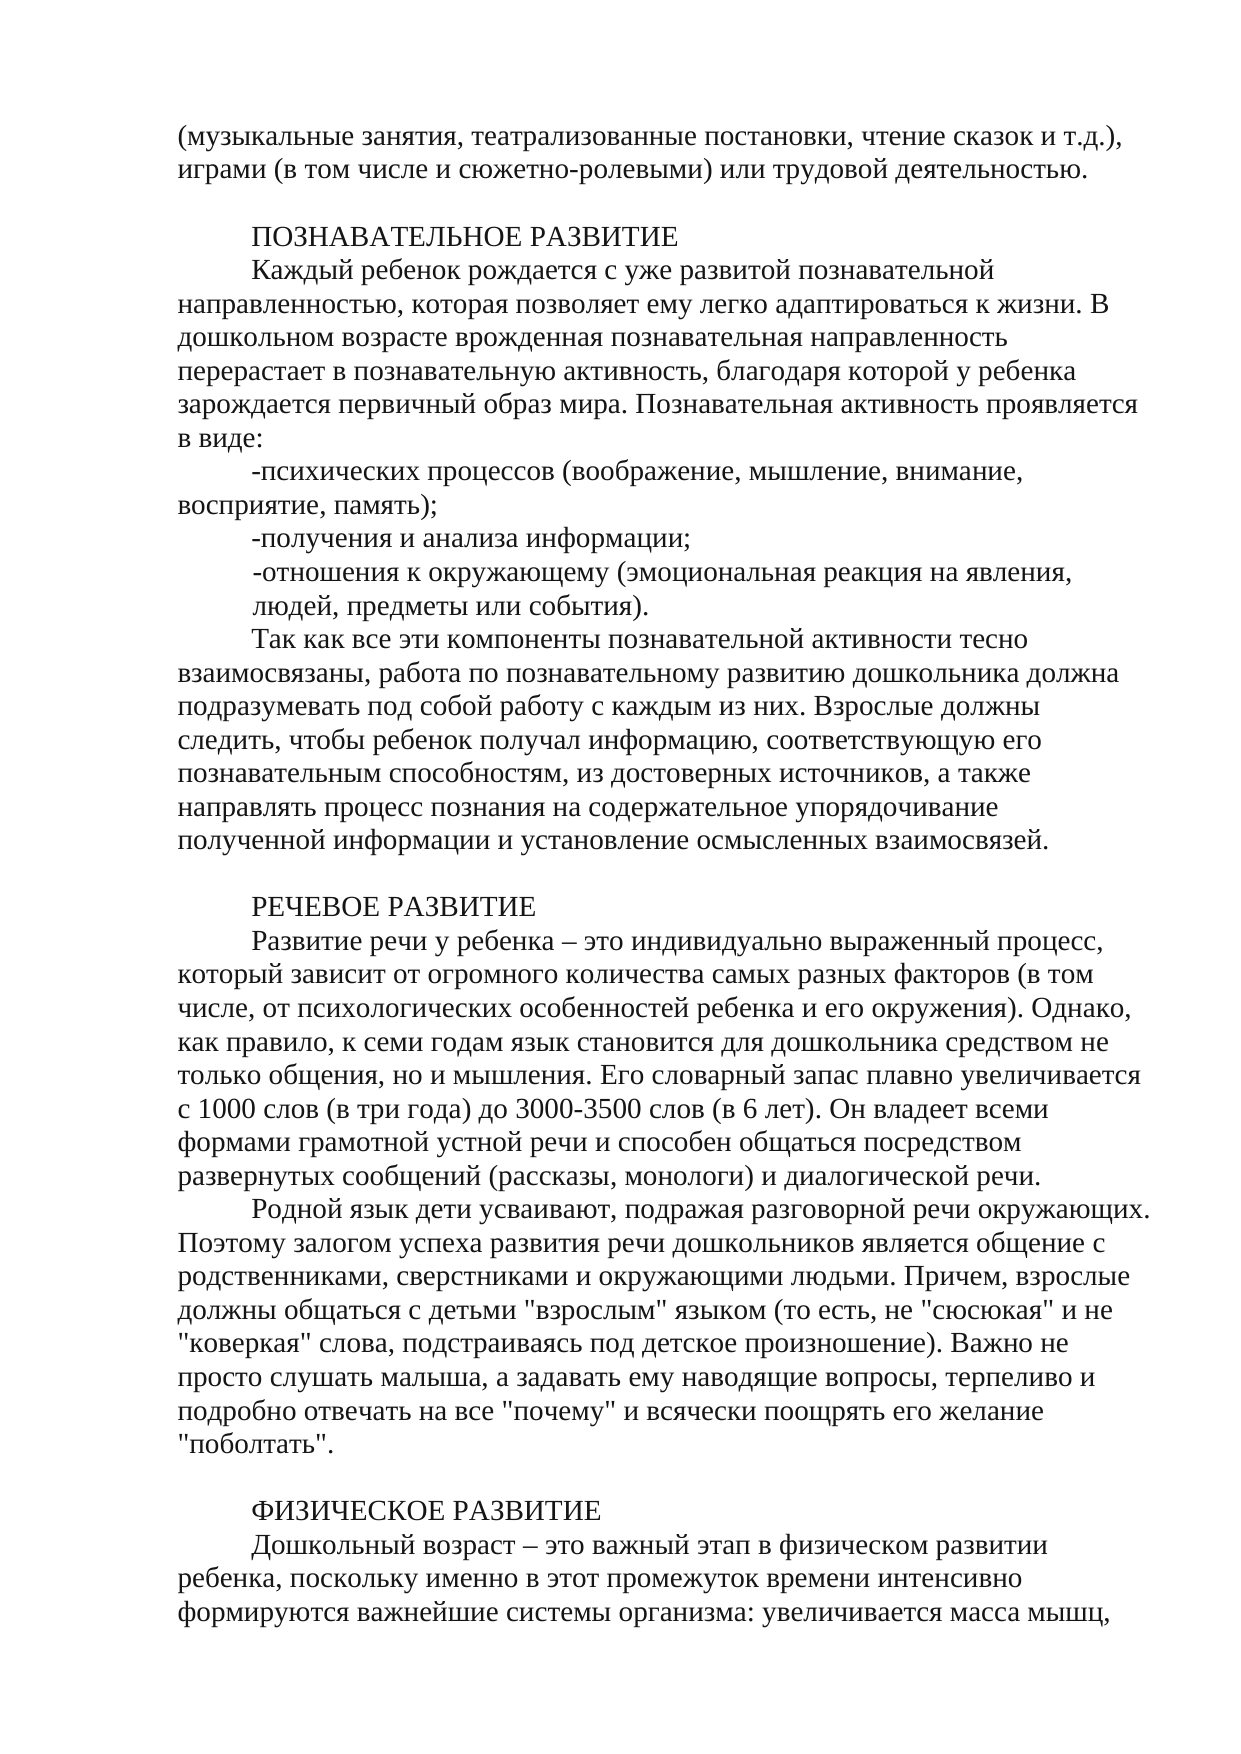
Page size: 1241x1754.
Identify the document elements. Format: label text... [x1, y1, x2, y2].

text Так как все эти компоненты познавательной активности тесно взаимосвязаны, работа по познавательному развитию дошкольника должна подразумевать под собой работу с каждым из них. Взрослые должны следить, чтобы ребенок получал информацию, соответствующую его познавательным способностям, из достоверных источников, а также направлять процесс познания на содержательное упорядочивание полученной информации и установление осмысленных взаимосвязей. [177, 621, 1152, 856]
text Развитие речи у ребенка – это индивидуально выраженный процесс, который зависит от огромного количества самых разных факторов (в том числе, от психологических особенностей ребенка и его окружения). Однако, как правило, к семи годам язык становится для дошкольника средством не только общения, но и мышления. Его словарный запас плавно увеличивается с 1000 слов (в три года) до 3000-3500 слов (в 6 лет). Он владеет всеми формами грамотной устной речи и способен общаться посредством развернутых сообщений (рассказы, монологи) и диалогической речи. [177, 923, 1152, 1191]
text РЕЧЕВОЕ РАЗВИТИЕ [177, 889, 1152, 923]
text ФИЗИЧЕСКОЕ РАЗВИТИЕ [177, 1493, 1152, 1527]
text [177, 1527, 1152, 1627]
text -получения и анализа информации; [177, 521, 1152, 554]
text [177, 118, 1152, 185]
text Каждый ребенок рождается с уже развитой познавательной направленностью, которая позволяет ему легко адаптироваться к жизни. В дошкольном возрасте врожденная познавательная направленность перерастает в познавательную активность, благодаря которой у ребенка зарождается первичный образ мира. Познавательная активность проявляется в виде: [177, 252, 1152, 453]
text ПОЗНАВАТЕЛЬНОЕ РАЗВИТИЕ [177, 219, 1152, 252]
text -психических процессов (воображение, мышление, внимание, восприятие, память); [177, 453, 1152, 521]
text Родной язык дети усваивают, подражая разговорной речи окружающих. Поэтому залогом успеха развития речи дошкольников является общение с родственниками, сверстниками и окружающими людьми. Причем, взрослые должны общаться с детьми "взрослым" языком (то есть, не "сюсюкая" и не "коверкая" слова, подстраиваясь под детское произношение). Важно не просто слушать малыша, а задавать ему наводящие вопросы, терпеливо и подробно отвечать на все "почему" и всячески поощрять его желание "поболтать". [177, 1191, 1152, 1460]
text -отношения к окружающему (эмоциональная реакция на явления, людей, предметы или события). [252, 554, 1152, 621]
